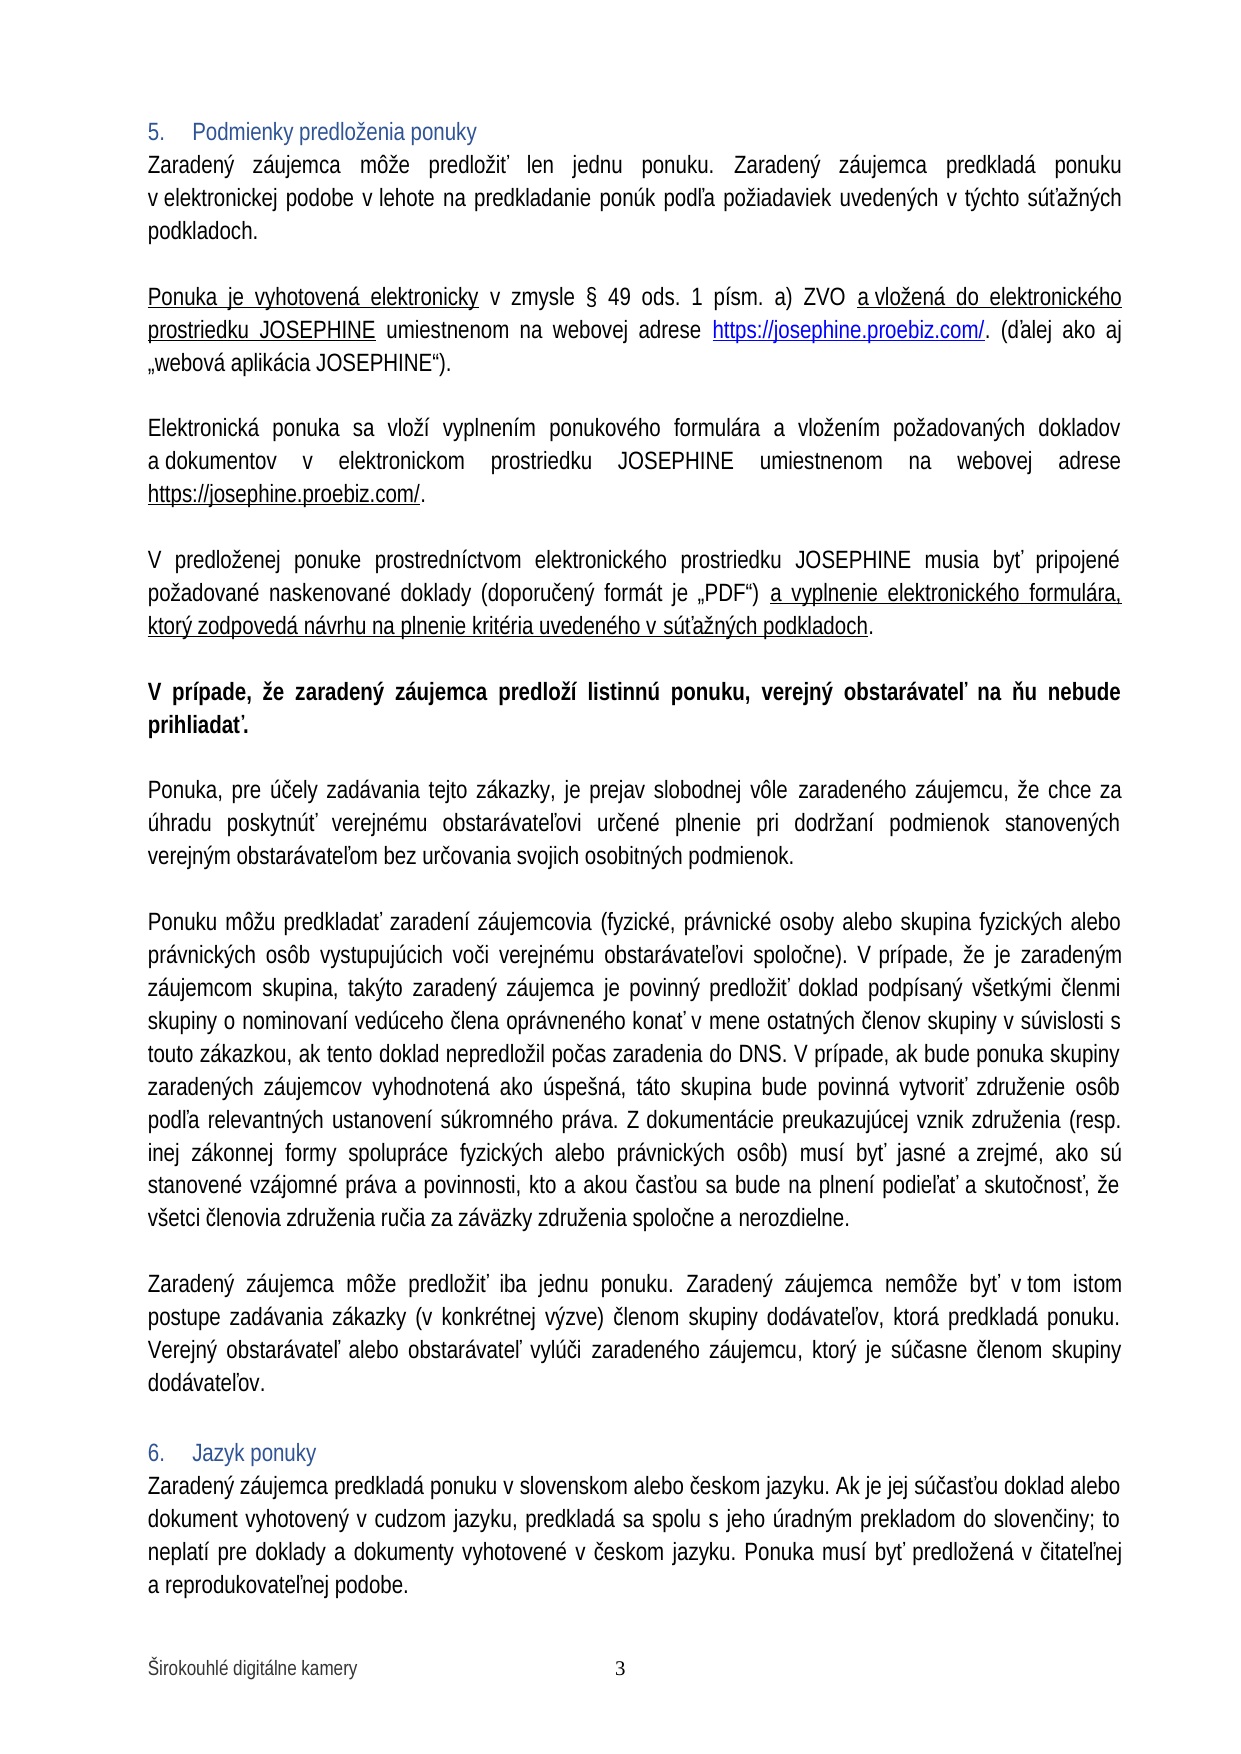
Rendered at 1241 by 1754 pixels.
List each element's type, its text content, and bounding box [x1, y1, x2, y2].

text Zaradený záujemca môže predložiť iba jednu ponuku. Zaradený záujemca nemôže byť v tom istom postupe zadávania zákazky (v konkrétnej výzve) členom skupiny dodávateľov, ktorá predkladá ponuku. Verejný obstarávateľ alebo obstarávateľ vylúči zaradeného záujemcu, ktorý je súčasne členom skupiny dodávateľov. [148, 1269, 1122, 1397]
text V predloženej ponuke prostredníctvom elektronického prostriedku JOSEPHINE musia byť pripojené požadované naskenované doklady (doporučený formát je „PDF“) a vyplnenie elektronického formulára, ktorý zodpovedá návrhu na plnenie kritéria uvedeného v súťažných podkladoch. [148, 545, 1122, 639]
text Ponuka, pre účely zadávania tejto zákazky, je prejav slobodnej vôle zaradeného záujemcu, že chce za úhradu poskytnúť verejnému obstarávateľovi určené plnenie pri dodržaní podmienok stanovených verejným obstarávateľom bez určovania svojich osobitných podmienok. [148, 775, 1122, 870]
text Ponuku môžu predkladať zaradení záujemcovia (fyzické, právnické osoby alebo skupina fyzických alebo právnických osôb vystupujúcich voči verejnému obstarávateľovi spoločne). V prípade, že je zaradeným záujemcom skupina, takýto zaradený záujemca je povinný predložiť doklad podpísaný všetkými členmi skupiny o nominovaní vedúceho člena oprávneného konať v mene ostatných členov skupiny v súvislosti s touto zákazkou, ak tento doklad nepredložil počas zaradenia do DNS. V prípade, ak bude ponuka skupiny zaradených záujemcov vyhodnotená ako úspešná, táto skupina bude povinná vytvoriť združenie osôb podľa relevantných ustanovení súkromného práva. Z dokumentácie preukazujúcej vznik združenia (resp. inej zákonnej formy spolupráce fyzických alebo právnických osôb) musí byť jasné a zrejmé, ako sú stanovené vzájomné práva a povinnosti, kto a akou časťou sa bude na plnení podieľať a skutočnosť, že všetci členovia združenia ručia za záväzky združenia spoločne a nerozdielne. [148, 907, 1122, 1232]
text Zaradený záujemca môže predložiť len jednu ponuku. Zaradený záujemca predkladá ponuku v elektronickej podobe v lehote na predkladanie ponúk podľa požiadaviek uvedených v týchto súťažných podkladoch. [148, 150, 1122, 244]
text Elektronická ponuka sa vloží vyplnením ponukového formulára a vložením požadovaných dokladov a dokumentov v elektronickom prostriedku JOSEPHINE umiestnenom na webovej adrese https://josephine.proebiz.com/. [148, 413, 1122, 508]
text Ponuka je vyhotovená elektronicky v zmysle § 49 ods. 1 písm. a) ZVO a vložená do elektronického prostriedku JOSEPHINE umiestnenom na webovej adrese https://josephine.proebiz.com/. (ďalej ako aj „webová aplikácia JOSEPHINE“). [148, 282, 1122, 376]
text V prípade, že zaradený záujemca predloží listinnú ponuku, verejný obstarávateľ na ňu nebude prihliadať. [148, 677, 1122, 738]
subtitle Podmienky predloženia ponuky [148, 117, 1122, 146]
subtitle Jazyk ponuky [148, 1438, 1122, 1467]
text Zaradený záujemca predkladá ponuku v slovenskom alebo českom jazyku. Ak je jej súčasťou doklad alebo dokument vyhotovený v cudzom jazyku, predkladá sa spolu s jeho úradným prekladom do slovenčiny; to neplatí pre doklady a dokumenty vyhotovené v českom jazyku. Ponuka musí byť predložená v čitateľnej a reprodukovateľnej podobe. [148, 1471, 1122, 1598]
